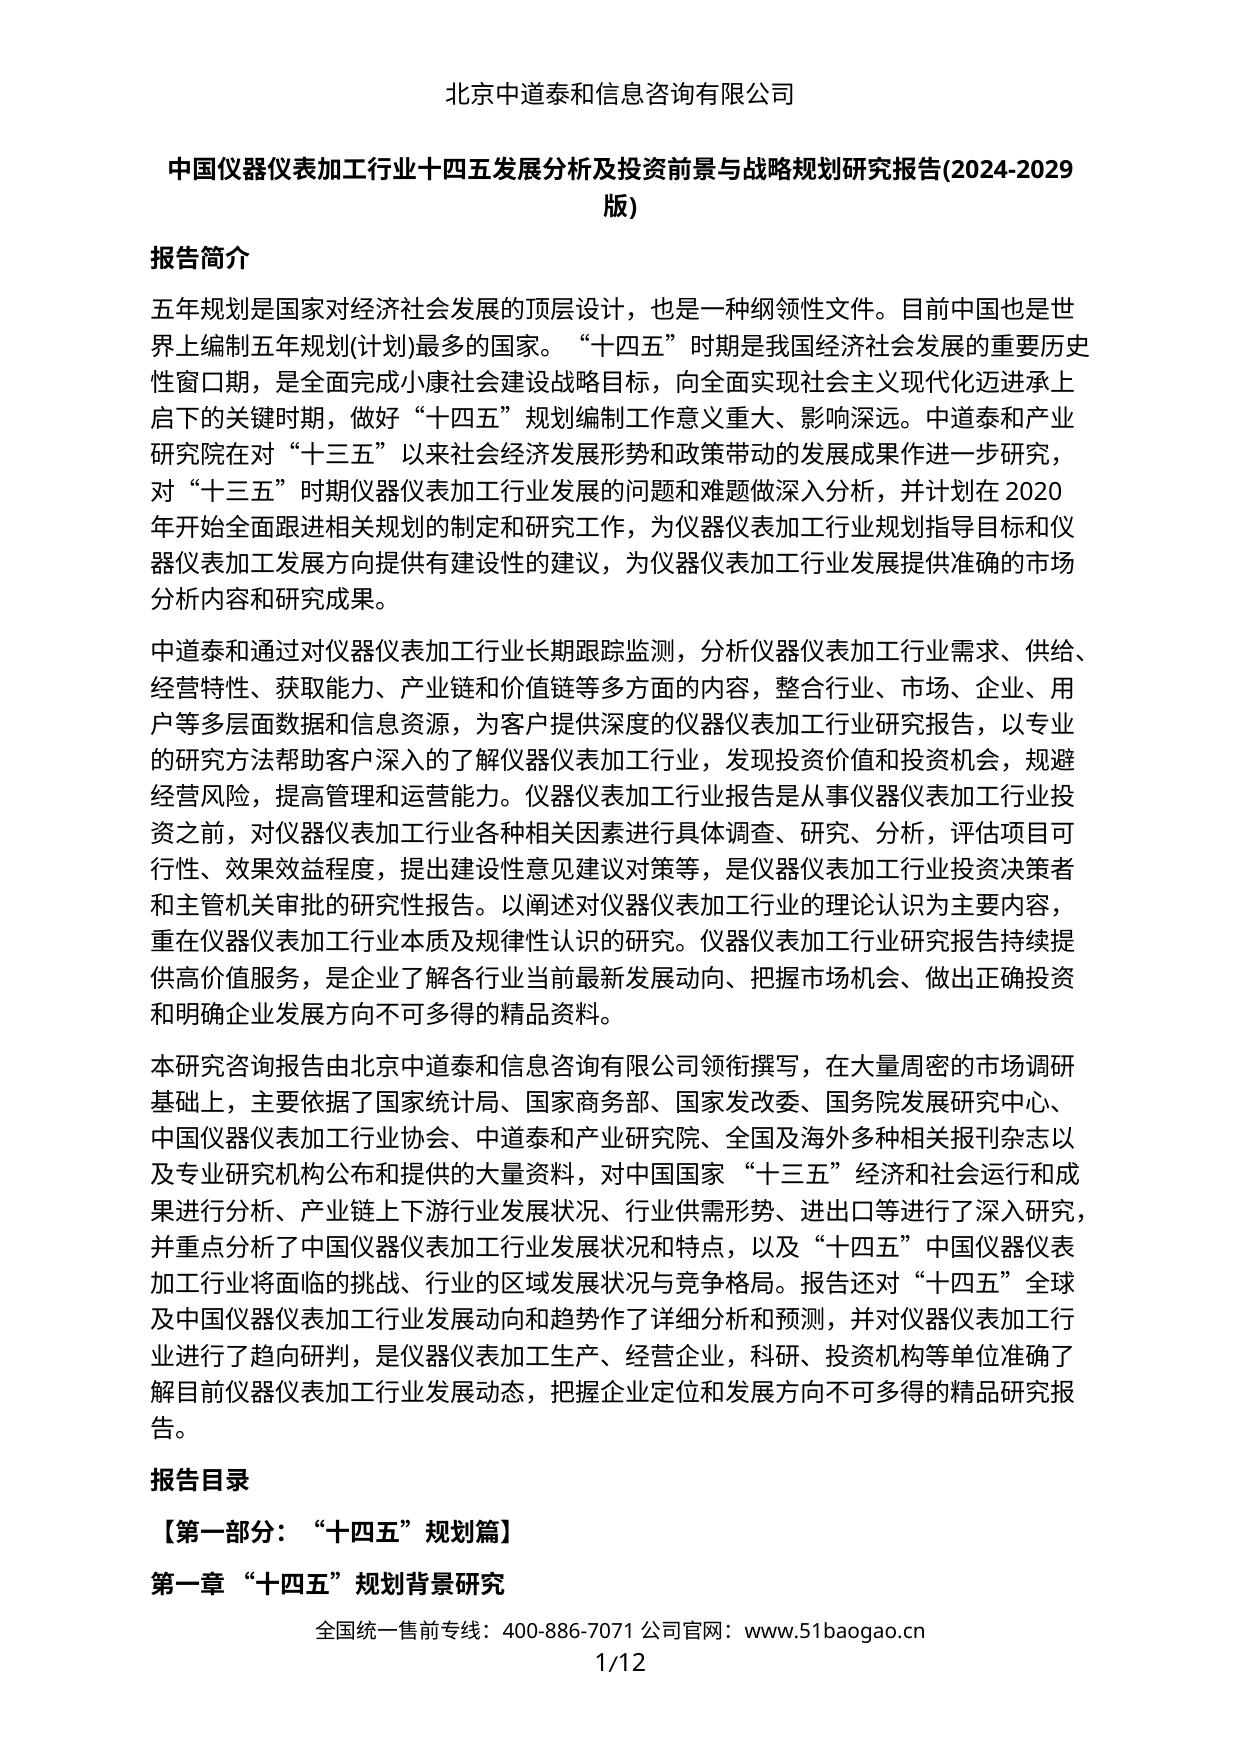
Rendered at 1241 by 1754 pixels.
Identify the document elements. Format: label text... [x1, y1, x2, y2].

text 【第一部分：“十四五”规划篇】 [150, 1512, 1090, 1549]
text 五年规划是国家对经济社会发展的顶层设计，也是一种纲领性文件。目前中国也是世界上编制五年规划(计划)最多的国家。“十四五”时期是我国经济社会发展的重要历史性窗口期，是全面完成小康社会建设战略目标，向全面实现社会主义现代化迈进承上启下的关键时期，做好“十四五”规划编制工作意义重大、影响深远。中道泰和产业研究院在对“十三五”以来社会经济发展形势和政策带动的发展成果作进一步研究，对“十三五”时期仪器仪表加工行业发展的问题和难题做深入分析，并计划在2020年开始全面跟进相关规划的制定和研究工作，为仪器仪表加工行业规划指导目标和仪器仪表加工发展方向提供有建设性的建议，为仪器仪表加工行业发展提供准确的市场分析内容和研究成果。 [150, 290, 1090, 616]
text 报告简介 [150, 238, 1090, 274]
text 本研究咨询报告由北京中道泰和信息咨询有限公司领衔撰写，在大量周密的市场调研基础上，主要依据了国家统计局、国家商务部、国家发改委、国务院发展研究中心、中国仪器仪表加工行业协会、中道泰和产业研究院、全国及海外多种相关报刊杂志以及专业研究机构公布和提供的大量资料，对中国国家 “十三五”经济和社会运行和成果进行分析、产业链上下游行业发展状况、行业供需形势、进出口等进行了深入研究，并重点分析了中国仪器仪表加工行业发展状况和特点，以及“十四五”中国仪器仪表加工行业将面临的挑战、行业的区域发展状况与竞争格局。报告还对“十四五”全球及中国仪器仪表加工行业发展动向和趋势作了详细分析和预测，并对仪器仪表加工行业进行了趋向研判，是仪器仪表加工生产、经营企业，科研、投资机构等单位准确了解目前仪器仪表加工行业发展动态，把握企业定位和发展方向不可多得的精品研究报告。 [150, 1046, 1090, 1445]
text 报告目录 [150, 1461, 1090, 1497]
text 中国仪器仪表加工行业十四五发展分析及投资前景与战略规划研究报告(2024-2029版) [150, 150, 1090, 222]
text 第一章 “十四五”规划背景研究 [150, 1564, 1090, 1601]
text 中道泰和通过对仪器仪表加工行业长期跟踪监测，分析仪器仪表加工行业需求、供给、经营特性、获取能力、产业链和价值链等多方面的内容，整合行业、市场、企业、用户等多层面数据和信息资源，为客户提供深度的仪器仪表加工行业研究报告，以专业的研究方法帮助客户深入的了解仪器仪表加工行业，发现投资价值和投资机会，规避经营风险，提高管理和运营能力。仪器仪表加工行业报告是从事仪器仪表加工行业投资之前，对仪器仪表加工行业各种相关因素进行具体调查、研究、分析，评估项目可行性、效果效益程度，提出建设性意见建议对策等，是仪器仪表加工行业投资决策者和主管机关审批的研究性报告。以阐述对仪器仪表加工行业的理论认识为主要内容，重在仪器仪表加工行业本质及规律性认识的研究。仪器仪表加工行业研究报告持续提供高价值服务，是企业了解各行业当前最新发展动向、把握市场机会、做出正确投资和明确企业发展方向不可多得的精品资料。 [150, 632, 1090, 1031]
